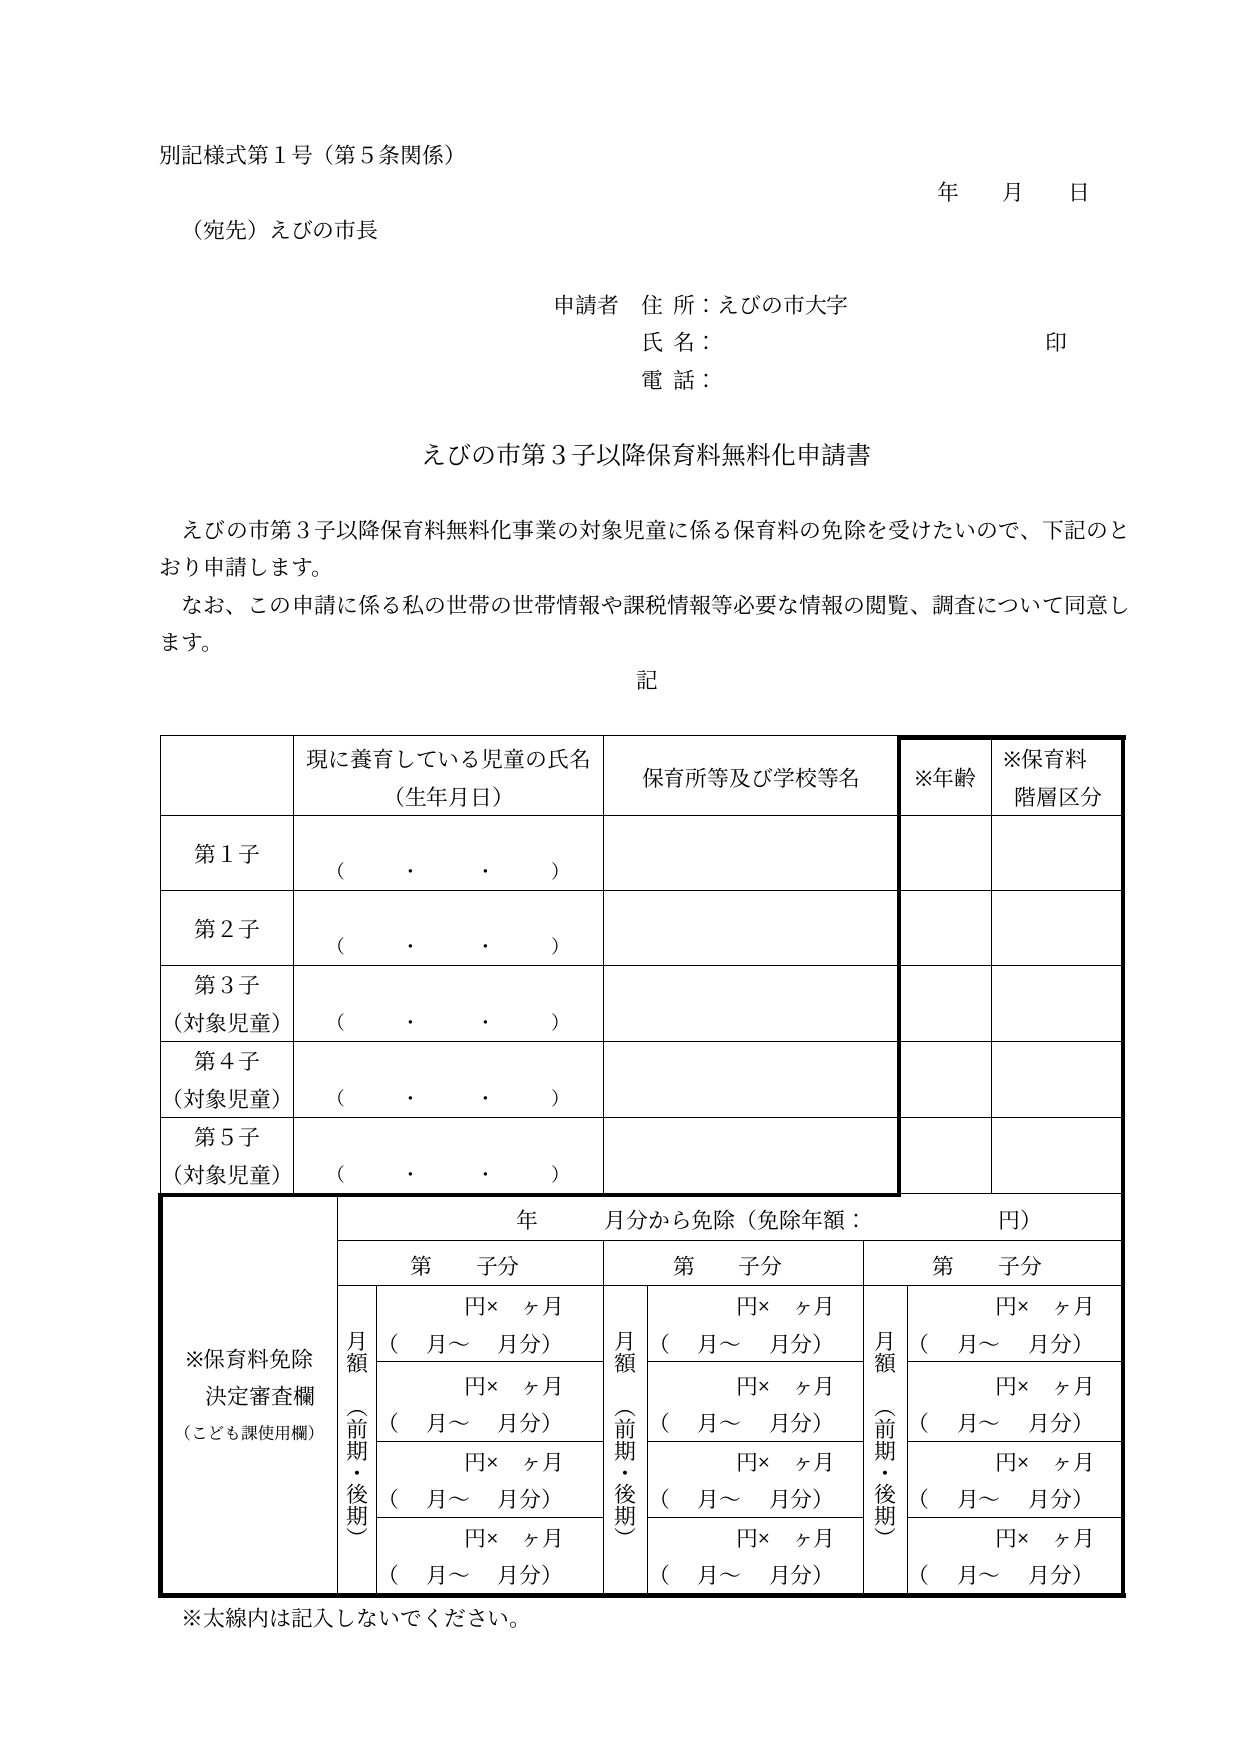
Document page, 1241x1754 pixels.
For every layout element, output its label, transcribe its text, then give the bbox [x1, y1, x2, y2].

table_cell 円× ヶ月 （ 月～ 月分） [908, 1518, 1121, 1593]
table_cell 第 子分 [864, 1241, 1121, 1285]
text 電話： [159, 360, 1090, 397]
table_header ※保育料 階層区分 [992, 740, 1121, 814]
text 別記様式第１号（第５条関係） [159, 135, 1134, 172]
table_cell 月額 （前期・後期） [604, 1286, 647, 1593]
table_cell [992, 1042, 1121, 1117]
table_cell [901, 1118, 991, 1193]
table_cell 円× ヶ月 （ 月～ 月分） [648, 1442, 863, 1517]
table_cell 第５子 （対象児童） [161, 1118, 293, 1193]
table_cell 円× ヶ月 （ 月～ 月分） [908, 1286, 1121, 1361]
table_cell [604, 1118, 897, 1193]
table_cell 円× ヶ月 （ 月～ 月分） [377, 1442, 603, 1517]
table_cell [992, 1118, 1121, 1193]
table_cell 第４子 （対象児童） [161, 1042, 293, 1117]
table_cell （ ・ ・ ） [294, 966, 603, 1041]
subtitle 記 [159, 660, 1134, 697]
table_cell [901, 816, 991, 889]
table_header [161, 736, 293, 814]
table_cell [604, 966, 897, 1041]
table_cell 円× ヶ月 （ 月～ 月分） [377, 1518, 603, 1593]
text ※太線内は記入しないでください。 [159, 1598, 1134, 1635]
text 年 月 日 [159, 172, 1090, 210]
text えびの市第３子以降保育料無料化申請書 [159, 435, 1134, 472]
table_cell [992, 816, 1121, 889]
table_cell 円× ヶ月 （ 月～ 月分） [908, 1442, 1121, 1517]
table_cell 円× ヶ月 （ 月～ 月分） [648, 1518, 863, 1593]
table_cell [604, 1042, 897, 1117]
table_cell [901, 891, 991, 964]
table_cell 第 子分 [338, 1241, 603, 1285]
text えびの市第３子以降保育料無料化事業の対象児童に係る保育料の免除を受けたいので、下記のとおり申請します。 [159, 510, 1134, 585]
table_cell （ ・ ・ ） [294, 1118, 603, 1193]
table_cell [604, 891, 897, 964]
table_cell [901, 1042, 991, 1117]
table_cell 月額 （前期・後期） [338, 1286, 376, 1593]
table_cell 第３子 （対象児童） [161, 966, 293, 1041]
table_header ※年齢 [901, 740, 991, 814]
text 申請者 住所：えびの市大字 [159, 285, 1090, 322]
table_cell （ ・ ・ ） [294, 891, 603, 964]
table_cell 円× ヶ月 （ 月～ 月分） [377, 1286, 603, 1361]
table_cell [901, 966, 991, 1041]
table_header 現に養育している児童の氏名 （生年月日） [294, 736, 603, 814]
table_cell 月額 （前期・後期） [864, 1286, 907, 1593]
table_cell 年 月分から免除（免除年額： 円） [338, 1194, 1121, 1240]
table_cell ※保育料免除 決定審査欄 （こども課使用欄） [163, 1197, 337, 1593]
table_cell 円× ヶ月 （ 月～ 月分） [648, 1286, 863, 1361]
table_cell 円× ヶ月 （ 月～ 月分） [377, 1362, 603, 1441]
table_cell [992, 966, 1121, 1041]
table_cell （ ・ ・ ） [294, 1042, 603, 1117]
table_header 保育所等及び学校等名 [604, 736, 897, 814]
table_cell 第１子 [161, 816, 293, 889]
table_cell 円× ヶ月 （ 月～ 月分） [648, 1362, 863, 1441]
text なお、この申請に係る私の世帯の世帯情報や課税情報等必要な情報の閲覧、調査について同意します。 [159, 585, 1134, 660]
table_cell （ ・ ・ ） [294, 816, 603, 889]
table_cell [604, 816, 897, 889]
text 氏名： 印 [159, 322, 1104, 360]
table_cell 円× ヶ月 （ 月～ 月分） [908, 1362, 1121, 1441]
table_cell [992, 891, 1121, 964]
table_cell 第 子分 [604, 1241, 863, 1285]
table_cell 第２子 [161, 891, 293, 964]
text （宛先）えびの市長 [159, 210, 1134, 247]
